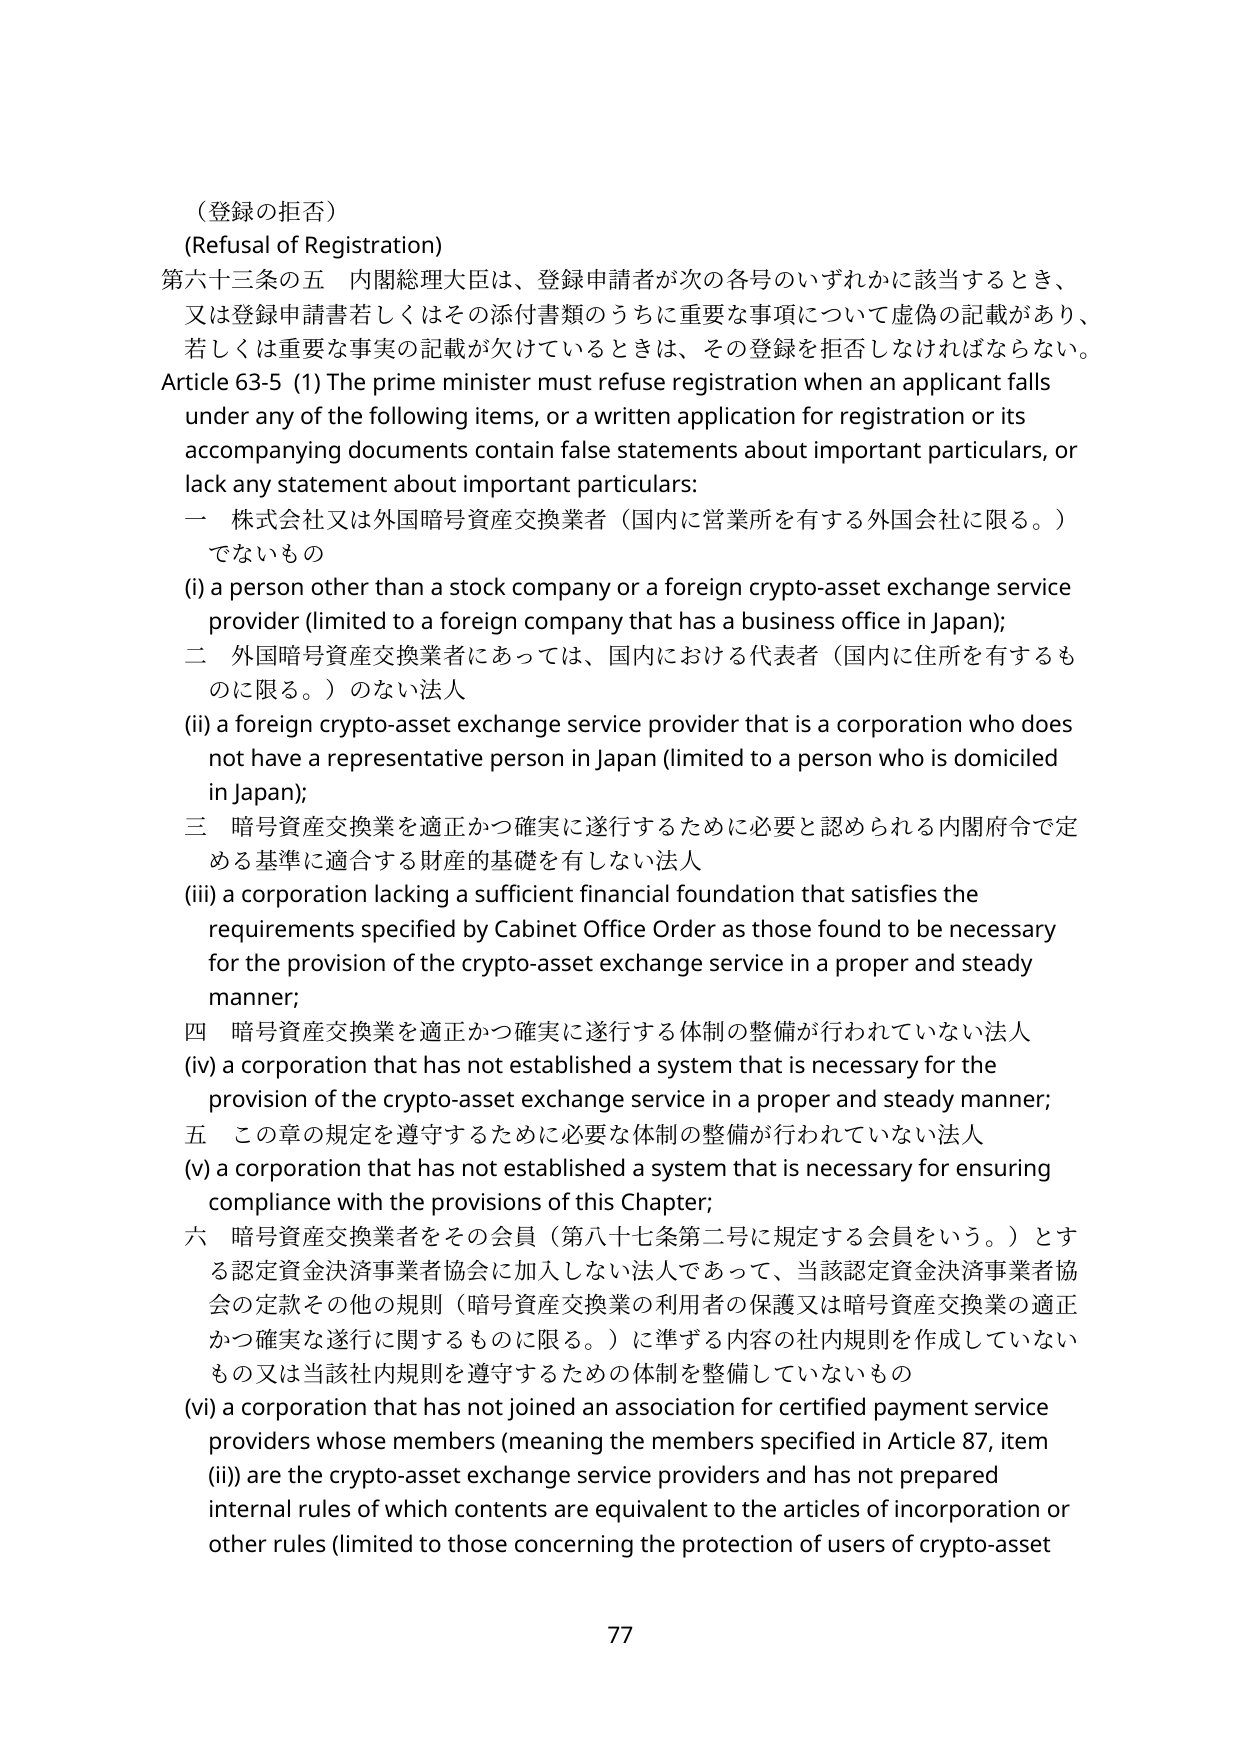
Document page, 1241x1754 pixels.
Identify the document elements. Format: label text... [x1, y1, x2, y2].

text (ii) a foreign crypto-asset exchange service provider that is a corporation who does not have a representative person in Japan (limited to a person who is domiciled in Japan); [184, 706, 1079, 809]
text 一 株式会社又は外国暗号資産交換業者（国内に営業所を有する外国会社に限る。）でないもの [184, 501, 1079, 569]
text 六 暗号資産交換業者をその会員（第八十七条第二号に規定する会員をいう。）とする認定資金決済事業者協会に加入しない法人であって、当該認定資金決済事業者協会の定款その他の規則（暗号資産交換業の利用者の保護又は暗号資産交換業の適正かつ確実な遂行に関するものに限る。）に準ずる内容の社内規則を作成していないもの又は当該社内規則を遵守するための体制を整備していないもの [184, 1219, 1079, 1389]
text 四 暗号資産交換業を適正かつ確実に遂行する体制の整備が行われていない法人 [184, 1014, 1079, 1048]
text (iii) a corporation lacking a sufficient financial foundation that satisfies the requirements specified by Cabinet Office Order as those found to be necessary for the provision of the crypto-asset exchange service in a proper and steady manner; [184, 877, 1079, 1014]
text 五 この章の規定を遵守するために必要な体制の整備が行われていない法人 [184, 1116, 1079, 1150]
text 第六十三条の五 内閣総理大臣は、登録申請者が次の各号のいずれかに該当するとき、又は登録申請書若しくはその添付書類のうちに重要な事項について虚偽の記載があり、若しくは重要な事実の記載が欠けているときは、その登録を拒否しなければならない。 [161, 262, 1079, 364]
text (i) a person other than a stock company or a foreign crypto-asset exchange service provider (limited to a foreign company that has a business office in Japan); [184, 569, 1079, 638]
text （登録の拒否） [184, 194, 1079, 228]
text 二 外国暗号資産交換業者にあっては、国内における代表者（国内に住所を有するものに限る。）のない法人 [184, 638, 1079, 706]
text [184, 1389, 1079, 1560]
text (Refusal of Registration) [184, 228, 1079, 262]
text 三 暗号資産交換業を適正かつ確実に遂行するために必要と認められる内閣府令で定める基準に適合する財産的基礎を有しない法人 [184, 809, 1079, 877]
text (iv) a corporation that has not established a system that is necessary for the provision of the crypto-asset exchange service in a proper and steady manner; [184, 1048, 1079, 1116]
text (v) a corporation that has not established a system that is necessary for ensuring compliance with the provisions of this Chapter; [184, 1150, 1079, 1219]
text Article 63-5 (1) The prime minister must refuse registration when an applicant falls under any of the following items, or a written application for registration or its accompanying documents contain false statements about important particulars, or lack any statement about important particulars: [161, 364, 1079, 501]
